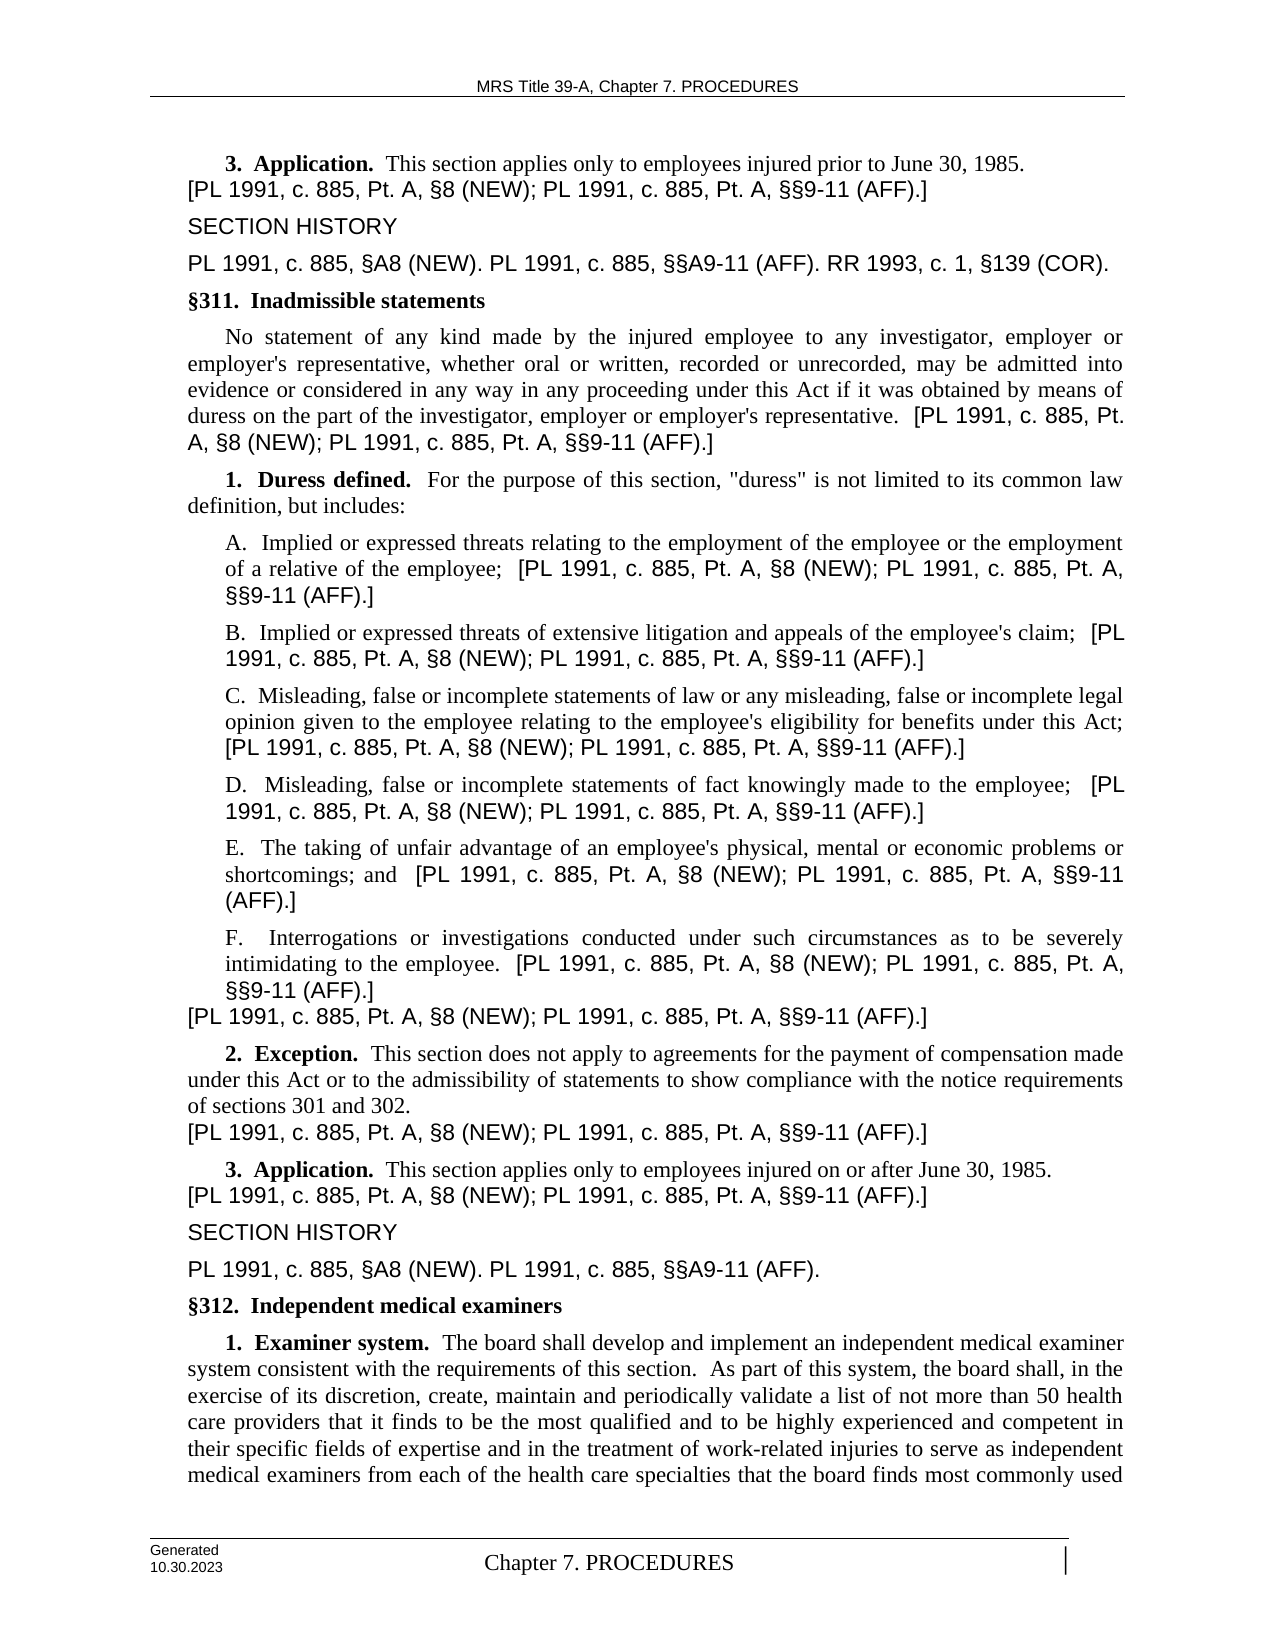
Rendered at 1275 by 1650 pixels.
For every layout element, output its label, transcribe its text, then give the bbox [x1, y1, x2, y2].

text B. Implied or expressed threats of extensive litigation and appeals of the employee's claim; [PL 1991, c. 885, Pt. A, §8 (NEW); PL 1991, c. 885, Pt. A, §§9-11 (AFF).] [225, 618, 1125, 671]
text SECTION HISTORY [187, 213, 1125, 239]
text [PL 1991, c. 885, Pt. A, §8 (NEW); PL 1991, c. 885, Pt. A, §§9-11 (AFF).] [187, 1003, 1125, 1029]
text No statement of any kind made by the injured employee to any investigator, employer or employer's representative, whether oral or written, recorded or unrecorded, may be admitted into evidence or considered in any way in any proceeding under this Act if it was obtained by means of duress on the part of the investigator, employer or employer's representative. [PL 1991, c. 885, Pt. A, §8 (NEW); PL 1991, c. 885, Pt. A, §§9-11 (AFF).] [187, 323, 1125, 455]
text PL 1991, c. 885, §A8 (NEW). PL 1991, c. 885, §§A9-11 (AFF). [187, 1256, 1125, 1282]
text A. Implied or expressed threats relating to the employment of the employee or the employment of a relative of the employee; [PL 1991, c. 885, Pt. A, §8 (NEW); PL 1991, c. 885, Pt. A, §§9-11 (AFF).] [225, 529, 1125, 608]
text SECTION HISTORY [187, 1219, 1125, 1245]
text C. Misleading, false or incomplete statements of law or any misleading, false or incomplete legal opinion given to the employee relating to the employee's eligibility for benefits under this Act; [PL 1991, c. 885, Pt. A, §8 (NEW); PL 1991, c. 885, Pt. A, §§9-11 (AFF).] [225, 682, 1125, 761]
text [PL 1991, c. 885, Pt. A, §8 (NEW); PL 1991, c. 885, Pt. A, §§9-11 (AFF).] [187, 1182, 1125, 1208]
text 1. Duress defined. For the purpose of this section, "duress" is not limited to its common law definition, but includes: [187, 466, 1125, 518]
text PL 1991, c. 885, §A8 (NEW). PL 1991, c. 885, §§A9-11 (AFF). RR 1993, c. 1, §139 (COR). [187, 250, 1125, 276]
text D. Misleading, false or incomplete statements of fact knowingly made to the employee; [PL 1991, c. 885, Pt. A, §8 (NEW); PL 1991, c. 885, Pt. A, §§9-11 (AFF).] [225, 771, 1125, 824]
text §312. Independent medical examiners [187, 1292, 1125, 1319]
text [PL 1991, c. 885, Pt. A, §8 (NEW); PL 1991, c. 885, Pt. A, §§9-11 (AFF).] [187, 176, 1125, 203]
text §311. Inadmissible statements [187, 287, 1125, 313]
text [187, 1329, 1125, 1487]
text F. Interrogations or investigations conducted under such circumstances as to be severely intimidating to the employee. [PL 1991, c. 885, Pt. A, §8 (NEW); PL 1991, c. 885, Pt. A, §§9-11 (AFF).] [225, 924, 1125, 1003]
text 3. Application. This section applies only to employees injured on or after June 30, 1985. [187, 1156, 1125, 1182]
text 2. Exception. This section does not apply to agreements for the payment of compensation made under this Act or to the admissibility of statements to show compliance with the notice requirements of sections 301 and 302. [187, 1040, 1125, 1119]
text E. The taking of unfair advantage of an employee's physical, mental or economic problems or shortcomings; and [PL 1991, c. 885, Pt. A, §8 (NEW); PL 1991, c. 885, Pt. A, §§9-11 (AFF).] [225, 834, 1125, 913]
text [PL 1991, c. 885, Pt. A, §8 (NEW); PL 1991, c. 885, Pt. A, §§9-11 (AFF).] [187, 1119, 1125, 1145]
text 3. Application. This section applies only to employees injured prior to June 30, 1985. [187, 150, 1125, 176]
